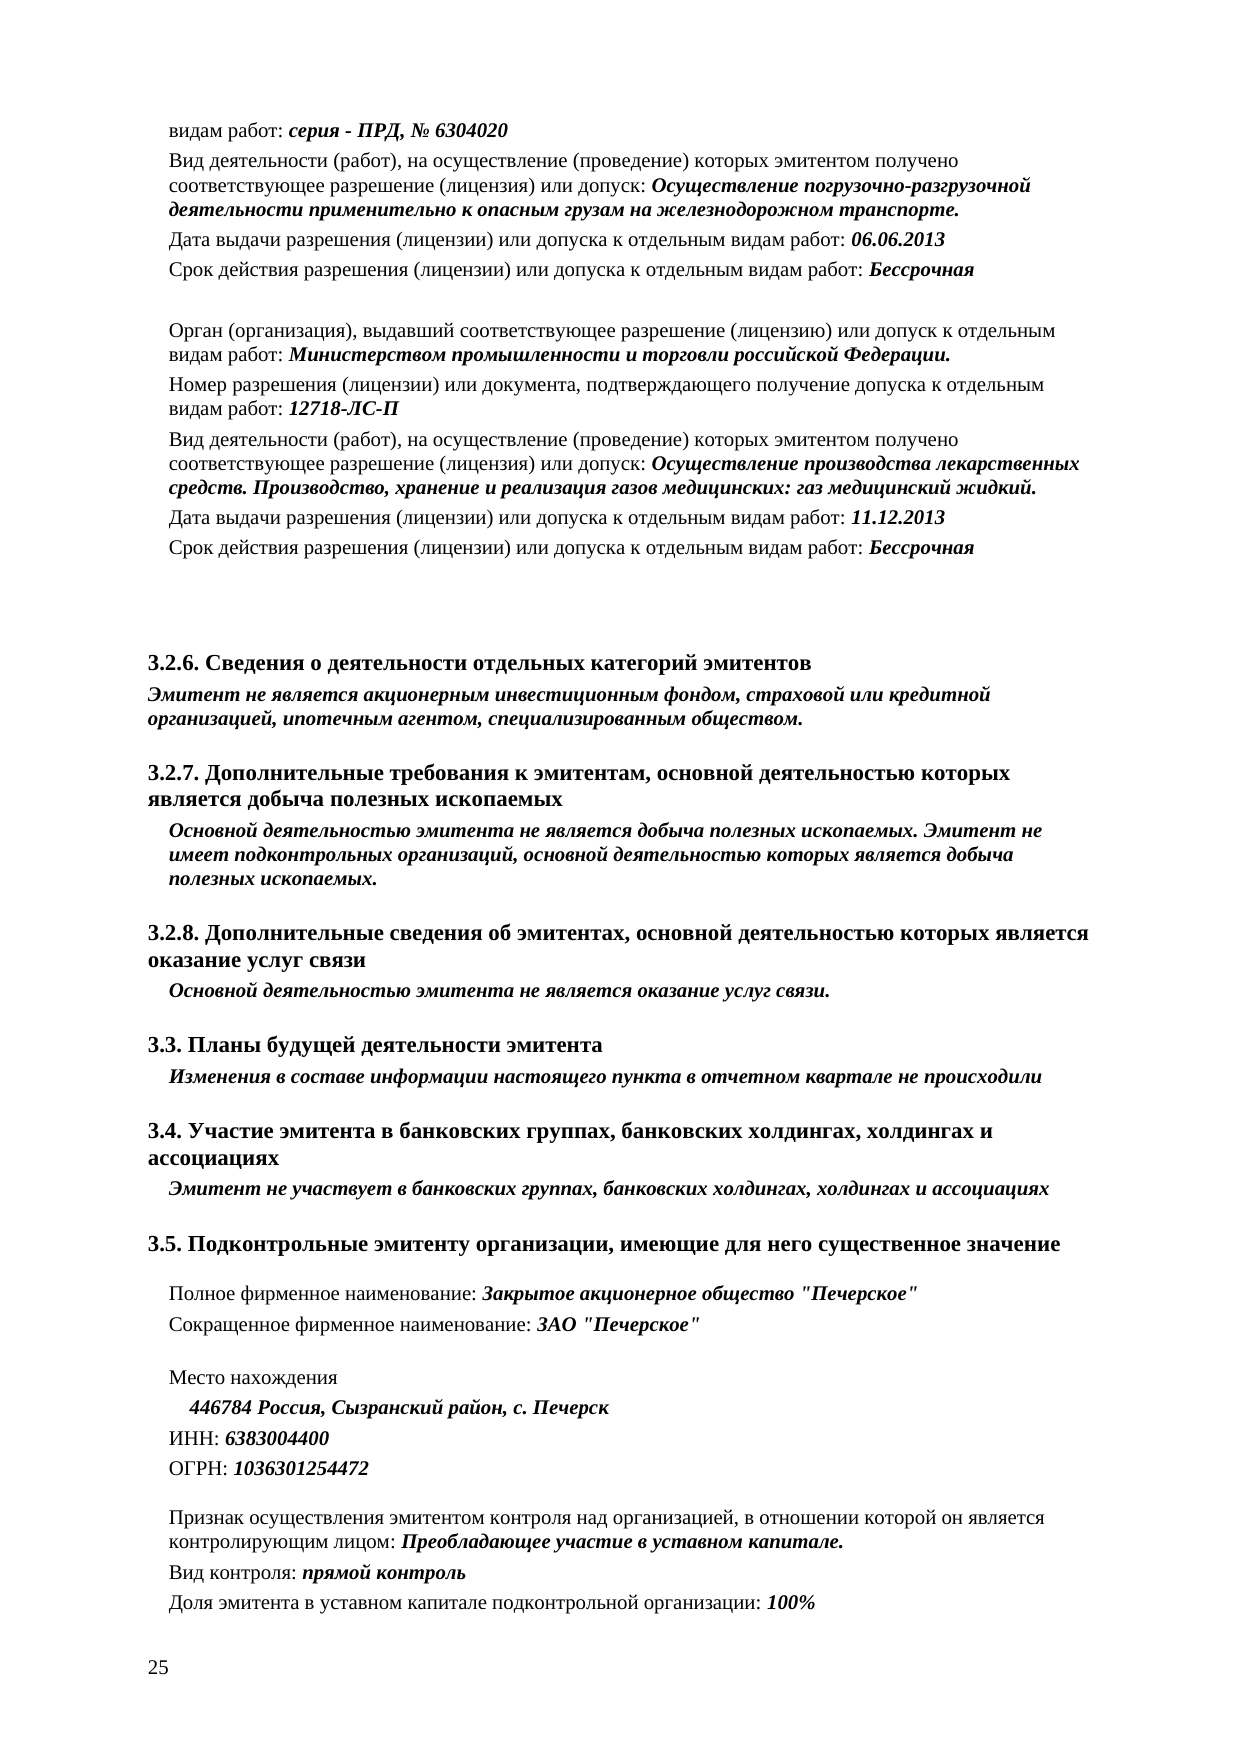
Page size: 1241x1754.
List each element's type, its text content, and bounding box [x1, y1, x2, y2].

subtitle 3.4. Участие эмитента в банковских группах, банковских холдингах, холдингах и ассоциациях [148, 1117, 1092, 1170]
text Срок действия разрешения (лицензии) или допуска к отдельным видам работ: Бессрочная [168, 257, 1092, 281]
text Эмитент не участвует в банковских группах, банковских холдингах, холдингах и ассоциациях [168, 1176, 1092, 1200]
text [168, 118, 1092, 142]
subtitle Место нахождения [168, 1365, 1092, 1389]
text Дата выдачи разрешения (лицензии) или допуска к отдельным видам работ: 11.12.2013 [168, 505, 1092, 529]
text ОГРН: 1036301254472 [168, 1456, 1092, 1480]
text Сокращенное фирменное наименование: ЗАО "Печерское" [168, 1312, 1092, 1336]
text Доля эмитента в уставном капитале подконтрольной организации: 100% [168, 1590, 1092, 1614]
text Изменения в составе информации настоящего пункта в отчетном квартале не происходили [168, 1064, 1092, 1088]
text Признак осуществления эмитентом контроля над организацией, в отношении которой он является контролирующим лицом: Преобладающее участие в уставном капитале. [168, 1505, 1092, 1553]
subtitle 3.2.6. Сведения о деятельности отдельных категорий эмитентов [148, 649, 1092, 676]
text 446784 Россия, Сызранский район, с. Печерск [189, 1395, 1092, 1419]
text Номер разрешения (лицензии) или документа, подтверждающего получение допуска к отдельным видам работ: 12718-ЛС-П [168, 372, 1092, 420]
text Дата выдачи разрешения (лицензии) или допуска к отдельным видам работ: 06.06.2013 [168, 227, 1092, 251]
text Полное фирменное наименование: Закрытое акционерное общество "Печерское" [168, 1281, 1092, 1305]
text Основной деятельностью эмитента не является оказание услуг связи. [168, 978, 1092, 1002]
text Вид деятельности (работ), на осуществление (проведение) которых эмитентом получено соответствующее разрешение (лицензия) или допуск: Осуществление погрузочно-разгрузочной деятельности применительно к опасным грузам на железнодорожном транспорте. [168, 148, 1092, 221]
text Вид контроля: прямой контроль [168, 1560, 1092, 1584]
text Срок действия разрешения (лицензии) или допуска к отдельным видам работ: Бессрочная [168, 535, 1092, 559]
text Вид деятельности (работ), на осуществление (проведение) которых эмитентом получено соответствующее разрешение (лицензия) или допуск: Осуществление производства лекарственных средств. Производство, хранение и реализация газов медицинских: газ медицинский жидкий. [168, 427, 1092, 499]
subtitle 3.2.8. Дополнительные сведения об эмитентах, основной деятельностью которых является оказание услуг связи [148, 919, 1092, 972]
text ИНН: 6383004400 [168, 1426, 1092, 1449]
text Орган (организация), выдавший соответствующее разрешение (лицензию) или допуск к отдельным видам работ: Министерством промышленности и торговли российской Федерации. [168, 318, 1092, 366]
text Основной деятельностью эмитента не является добыча полезных ископаемых. Эмитент не имеет подконтрольных организаций, основной деятельностью которых является добыча полезных ископаемых. [168, 818, 1092, 890]
text Эмитент не является акционерным инвестиционным фондом, страховой или кредитной организацией, ипотечным агентом, специализированным обществом. [148, 682, 1092, 730]
subtitle 3.3. Планы будущей деятельности эмитента [148, 1032, 1092, 1058]
subtitle 3.5. Подконтрольные эмитенту организации, имеющие для него существенное значение [148, 1229, 1092, 1256]
subtitle 3.2.7. Дополнительные требования к эмитентам, основной деятельностью которых является добыча полезных ископаемых [148, 759, 1092, 812]
